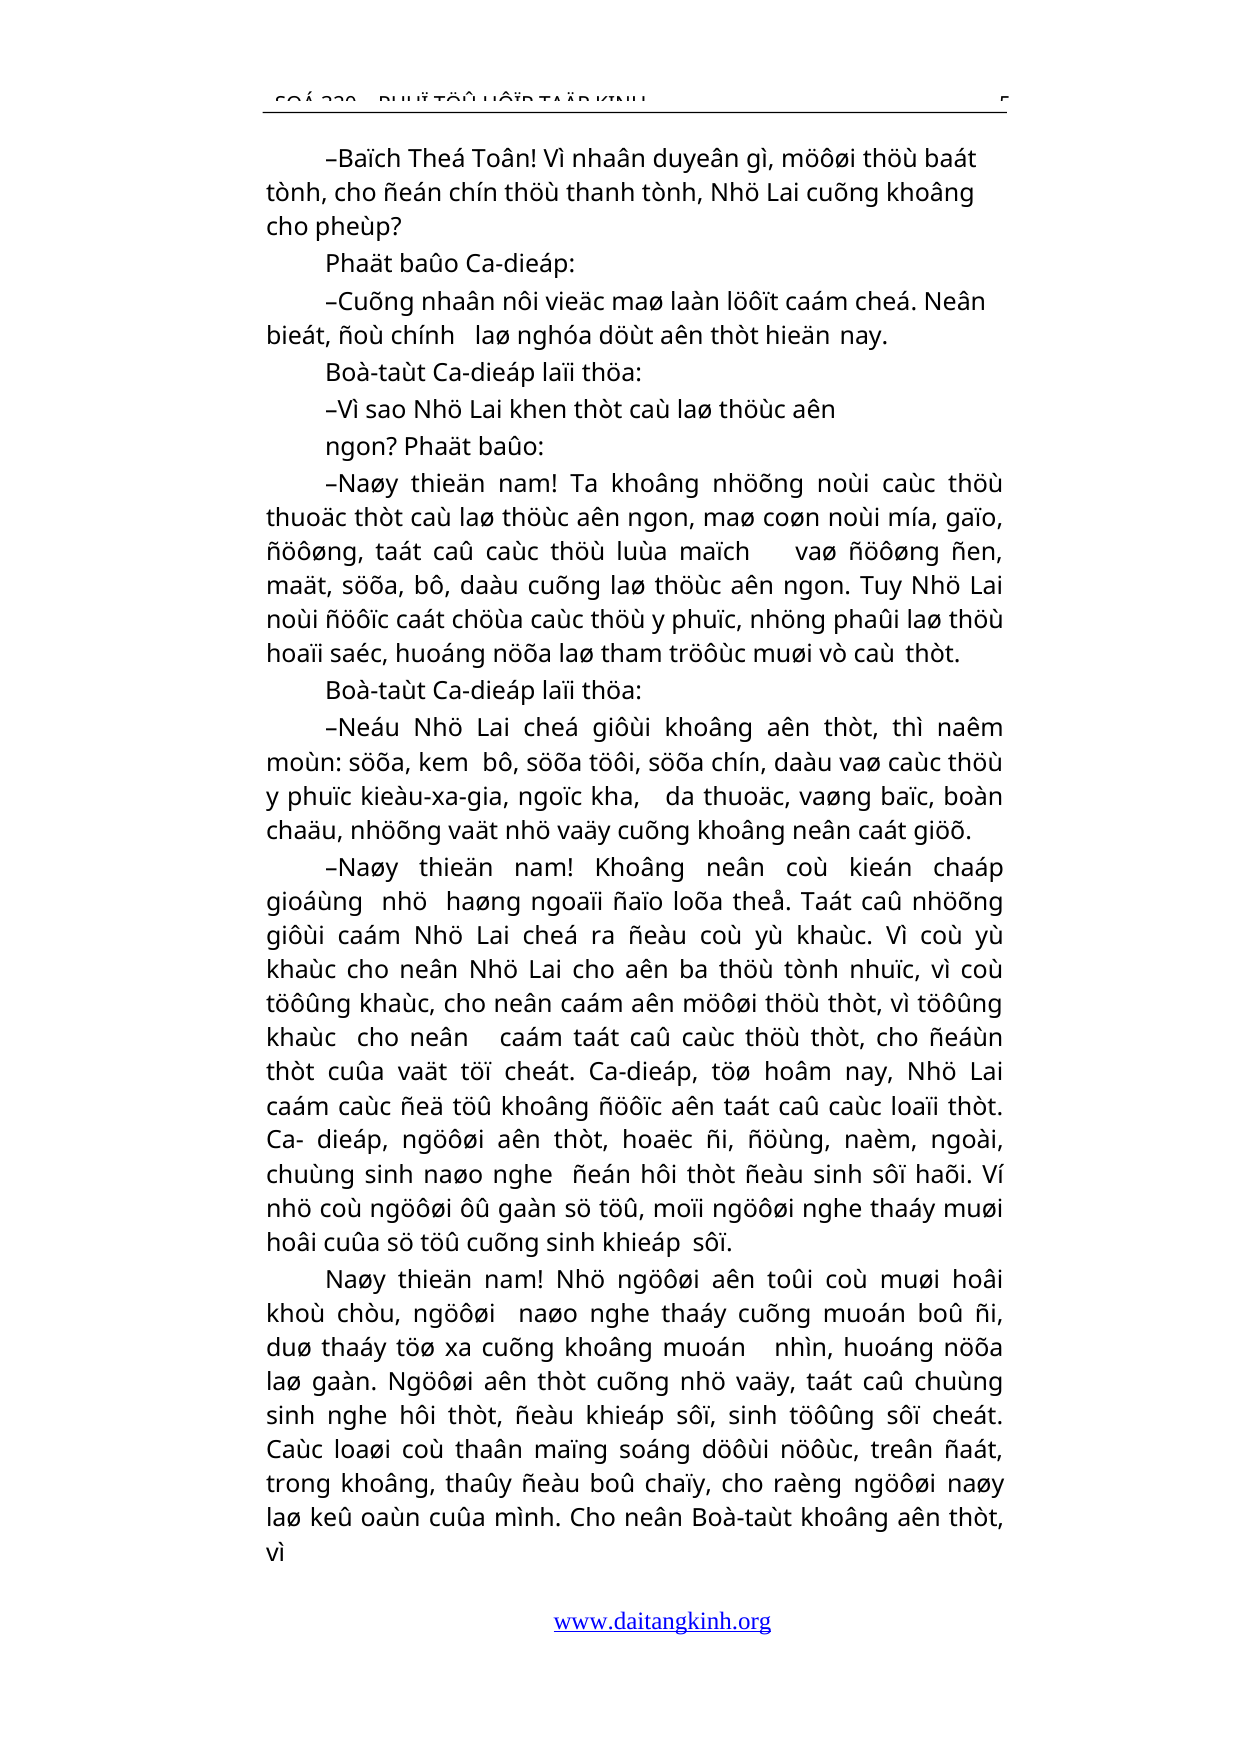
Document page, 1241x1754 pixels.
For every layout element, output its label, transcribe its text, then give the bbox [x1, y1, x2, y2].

text –Cuõng nhaân nôi vieäc maø laàn löôït caám cheá. Neân bieát, ñoù chính laø nghóa döùt aên thòt hieän nay. [266, 283, 989, 351]
text –Naøy thieän nam! Khoâng neân coù kieán chaáp gioáùng nhö haøng ngoaïi ñaïo loõa theå. Taát caû nhöõng giôùi caám Nhö Lai cheá ra ñeàu coù yù khaùc. Vì coù yù khaùc cho neân Nhö Lai cho aên ba thöù tònh nhuïc, vì coù töôûng khaùc, cho neân caám aên möôøi thöù thòt, vì töôûng khaùc cho neân caám taát caû caùc thöù thòt, cho ñeáùn thòt cuûa vaät töï cheát. Ca-dieáp, töø hoâm nay, Nhö Lai caám caùc ñeä töû khoâng ñöôïc aên taát caû caùc loaïi thòt. Ca- dieáp, ngöôøi aên thòt, hoaëc ñi, ñöùng, naèm, ngoài, chuùng sinh naøo nghe ñeán hôi thòt ñeàu sinh sôï haõi. Ví nhö coù ngöôøi ôû gaàn sö töû, moïi ngöôøi nghe thaáy muøi hoâi cuûa sö töû cuõng sinh khieáp sôï. [266, 850, 1004, 1258]
text Boà-taùt Ca-dieáp laïi thöa: [325, 673, 1065, 707]
text –Baïch Theá Toân! Vì nhaân duyeân gì, möôøi thöù baát tònh, cho ñeán chín thöù thanh tònh, Nhö Lai cuõng khoâng cho pheùp? [266, 141, 989, 243]
text –Neáu Nhö Lai cheá giôùi khoâng aên thòt, thì naêm moùn: söõa, kem bô, söõa töôi, söõa chín, daàu vaø caùc thöù y phuïc kieàu-xa-gia, ngoïc kha, da thuoäc, vaøng baïc, boàn chaäu, nhöõng vaät nhö vaäy cuõng khoâng neân caát giöõ. [266, 710, 1004, 846]
text Boà-taùt Ca-dieáp laïi thöa: [325, 354, 1065, 389]
text Naøy thieän nam! Nhö ngöôøi aên toûi coù muøi hoâi khoù chòu, ngöôøi naøo nghe thaáy cuõng muoán boû ñi, duø thaáy töø xa cuõng khoâng muoán nhìn, huoáng nöõa laø gaàn. Ngöôøi aên thòt cuõng nhö vaäy, taát caû chuùng sinh nghe hôi thòt, ñeàu khieáp sôï, sinh töôûng sôï cheát. Caùc loaøi coù thaân maïng soáng döôùi nöôùc, treân ñaát, trong khoâng, thaûy ñeàu boû chaïy, cho raèng ngöôøi naøy laø keû oaùn cuûa mình. Cho neân Boà-taùt khoâng aên thòt, vì [266, 1262, 1004, 1568]
text Phaät baûo Ca-dieáp: [325, 246, 1065, 280]
text –Naøy thieän nam! Ta khoâng nhöõng noùi caùc thöù thuoäc thòt caù laø thöùc aên ngon, maø coøn noùi mía, gaïo, ñöôøng, taát caû caùc thöù luùa maïch vaø ñöôøng ñen, maät, söõa, bô, daàu cuõng laø thöùc aên ngon. Tuy Nhö Lai noùi ñöôïc caát chöùa caùc thöù y phuïc, nhöng phaûi laø thöù hoaïi saéc, huoáng nöõa laø tham tröôùc muøi vò caù thòt. [266, 466, 1004, 670]
text –Vì sao Nhö Lai khen thòt caù laø thöùc aên ngon? Phaät baûo: [325, 392, 847, 462]
text www.daitangkinh.org [553, 1606, 1065, 1634]
